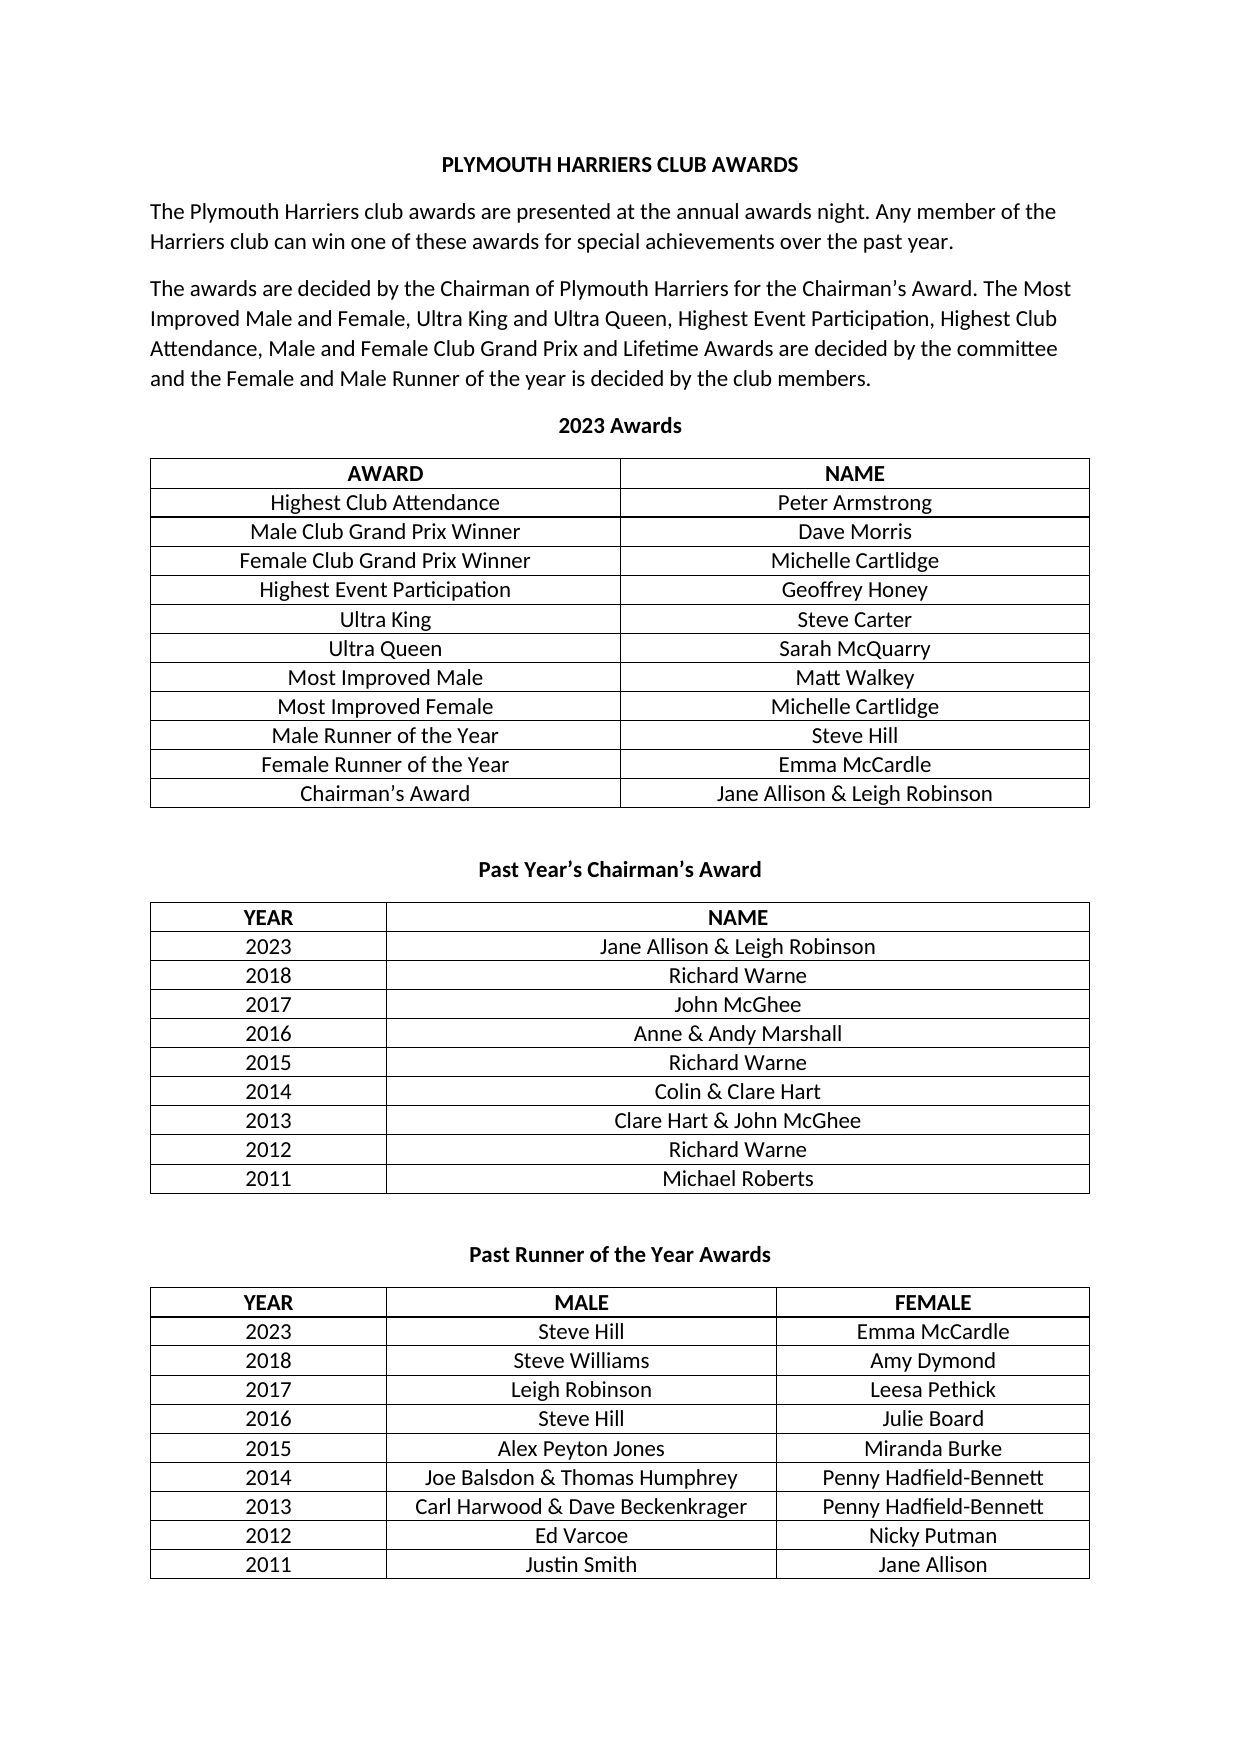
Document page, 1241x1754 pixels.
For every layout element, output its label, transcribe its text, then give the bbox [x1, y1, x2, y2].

table_cell Richard Warne [387, 1048, 1089, 1076]
table_cell 2013 [151, 1106, 386, 1134]
table_cell Jane Allison & Leigh Robinson [621, 779, 1089, 807]
table_cell Female Club Grand Prix Winner [151, 547, 620, 574]
table_cell 2017 [151, 1376, 386, 1403]
text The Plymouth Harriers club awards are presented at the annual awards night. Any member of the Harriers club can win one of these awards for special achievements over the past year. [150, 197, 1090, 255]
table_cell 2015 [151, 1434, 386, 1462]
table_cell 2016 [151, 1019, 386, 1047]
table_cell Colin & Clare Hart [387, 1077, 1089, 1105]
table_cell Male Runner of the Year [151, 721, 620, 749]
table_cell Michelle Cartlidge [621, 547, 1089, 574]
table_cell 2018 [151, 961, 386, 989]
table_cell Dave Morris [621, 518, 1089, 546]
table_cell Ultra King [151, 605, 620, 633]
table_header YEAR [151, 1288, 386, 1316]
table_cell 2011 [151, 1165, 386, 1192]
table_cell Leigh Robinson [387, 1376, 776, 1403]
text Past Runner of the Year Awards [150, 1240, 1090, 1268]
table_cell Most Improved Male [151, 663, 620, 691]
table_cell Female Runner of the Year [151, 750, 620, 778]
table_cell Steve Hill [387, 1318, 776, 1345]
table_cell Jane Allison & Leigh Robinson [387, 932, 1089, 960]
table_cell Highest Club Attendance [151, 489, 620, 516]
table_cell Michelle Cartlidge [621, 692, 1089, 720]
table_cell Sarah McQuarry [621, 634, 1089, 662]
table_header MALE [387, 1288, 776, 1316]
table_cell John McGhee [387, 990, 1089, 1018]
table_cell Male Club Grand Prix Winner [151, 518, 620, 546]
table_cell Highest Event Participation [151, 576, 620, 604]
table_cell 2023 [151, 1318, 386, 1345]
table_cell 2023 [151, 932, 386, 960]
table_header YEAR [151, 903, 386, 931]
table_cell Anne & Andy Marshall [387, 1019, 1089, 1047]
table_cell Justin Smith [387, 1550, 776, 1578]
table_cell Most Improved Female [151, 692, 620, 720]
table_cell 2014 [151, 1463, 386, 1491]
table_cell Chairman’s Award [151, 779, 620, 807]
table_cell 2016 [151, 1405, 386, 1433]
table_cell 2012 [151, 1135, 386, 1163]
table_cell Nicky Putman [777, 1521, 1089, 1549]
table_cell Ultra Queen [151, 634, 620, 662]
table_header FEMALE [777, 1288, 1089, 1316]
table_cell 2014 [151, 1077, 386, 1105]
table_cell 2017 [151, 990, 386, 1018]
table_cell Peter Armstrong [621, 489, 1089, 516]
table_cell Richard Warne [387, 961, 1089, 989]
table_cell Clare Hart & John McGhee [387, 1106, 1089, 1134]
table_cell Carl Harwood & Dave Beckenkrager [387, 1492, 776, 1520]
table_cell 2012 [151, 1521, 386, 1549]
table_cell Geoffrey Honey [621, 576, 1089, 604]
text 2023 Awards [150, 411, 1090, 439]
table_cell Emma McCardle [621, 750, 1089, 778]
table_cell Leesa Pethick [777, 1376, 1089, 1403]
table_cell Julie Board [777, 1405, 1089, 1433]
table_cell Matt Walkey [621, 663, 1089, 691]
table_cell Steve Carter [621, 605, 1089, 633]
table_cell 2013 [151, 1492, 386, 1520]
table_cell Richard Warne [387, 1135, 1089, 1163]
table_cell Steve Williams [387, 1346, 776, 1374]
table_cell Joe Balsdon & Thomas Humphrey [387, 1463, 776, 1491]
table_header NAME [621, 459, 1089, 487]
table_cell Michael Roberts [387, 1165, 1089, 1192]
table_cell Jane Allison [777, 1550, 1089, 1578]
table_cell Steve Hill [621, 721, 1089, 749]
table_cell Alex Peyton Jones [387, 1434, 776, 1462]
text Past Year’s Chairman’s Award [150, 855, 1090, 883]
table_cell 2015 [151, 1048, 386, 1076]
table_cell Steve Hill [387, 1405, 776, 1433]
table_cell Emma McCardle [777, 1318, 1089, 1345]
table_cell Miranda Burke [777, 1434, 1089, 1462]
table_cell Amy Dymond [777, 1346, 1089, 1374]
text PLYMOUTH HARRIERS CLUB AWARDS [150, 150, 1090, 178]
table_cell Penny Hadfield-Bennett [777, 1463, 1089, 1491]
table_header AWARD [151, 459, 620, 487]
table_cell Ed Varcoe [387, 1521, 776, 1549]
table_header NAME [387, 903, 1089, 931]
table_cell 2011 [151, 1550, 386, 1578]
text The awards are decided by the Chairman of Plymouth Harriers for the Chairman’s Award. The Most Improved Male and Female, Ultra King and Ultra Queen, Highest Event Participation, Highest Club Attendance, Male and Female Club Grand Prix and Lifetime Awards are decided by the committee and the Female and Male Runner of the year is decided by the club members. [150, 274, 1090, 393]
table_cell 2018 [151, 1346, 386, 1374]
table_cell Penny Hadfield-Bennett [777, 1492, 1089, 1520]
